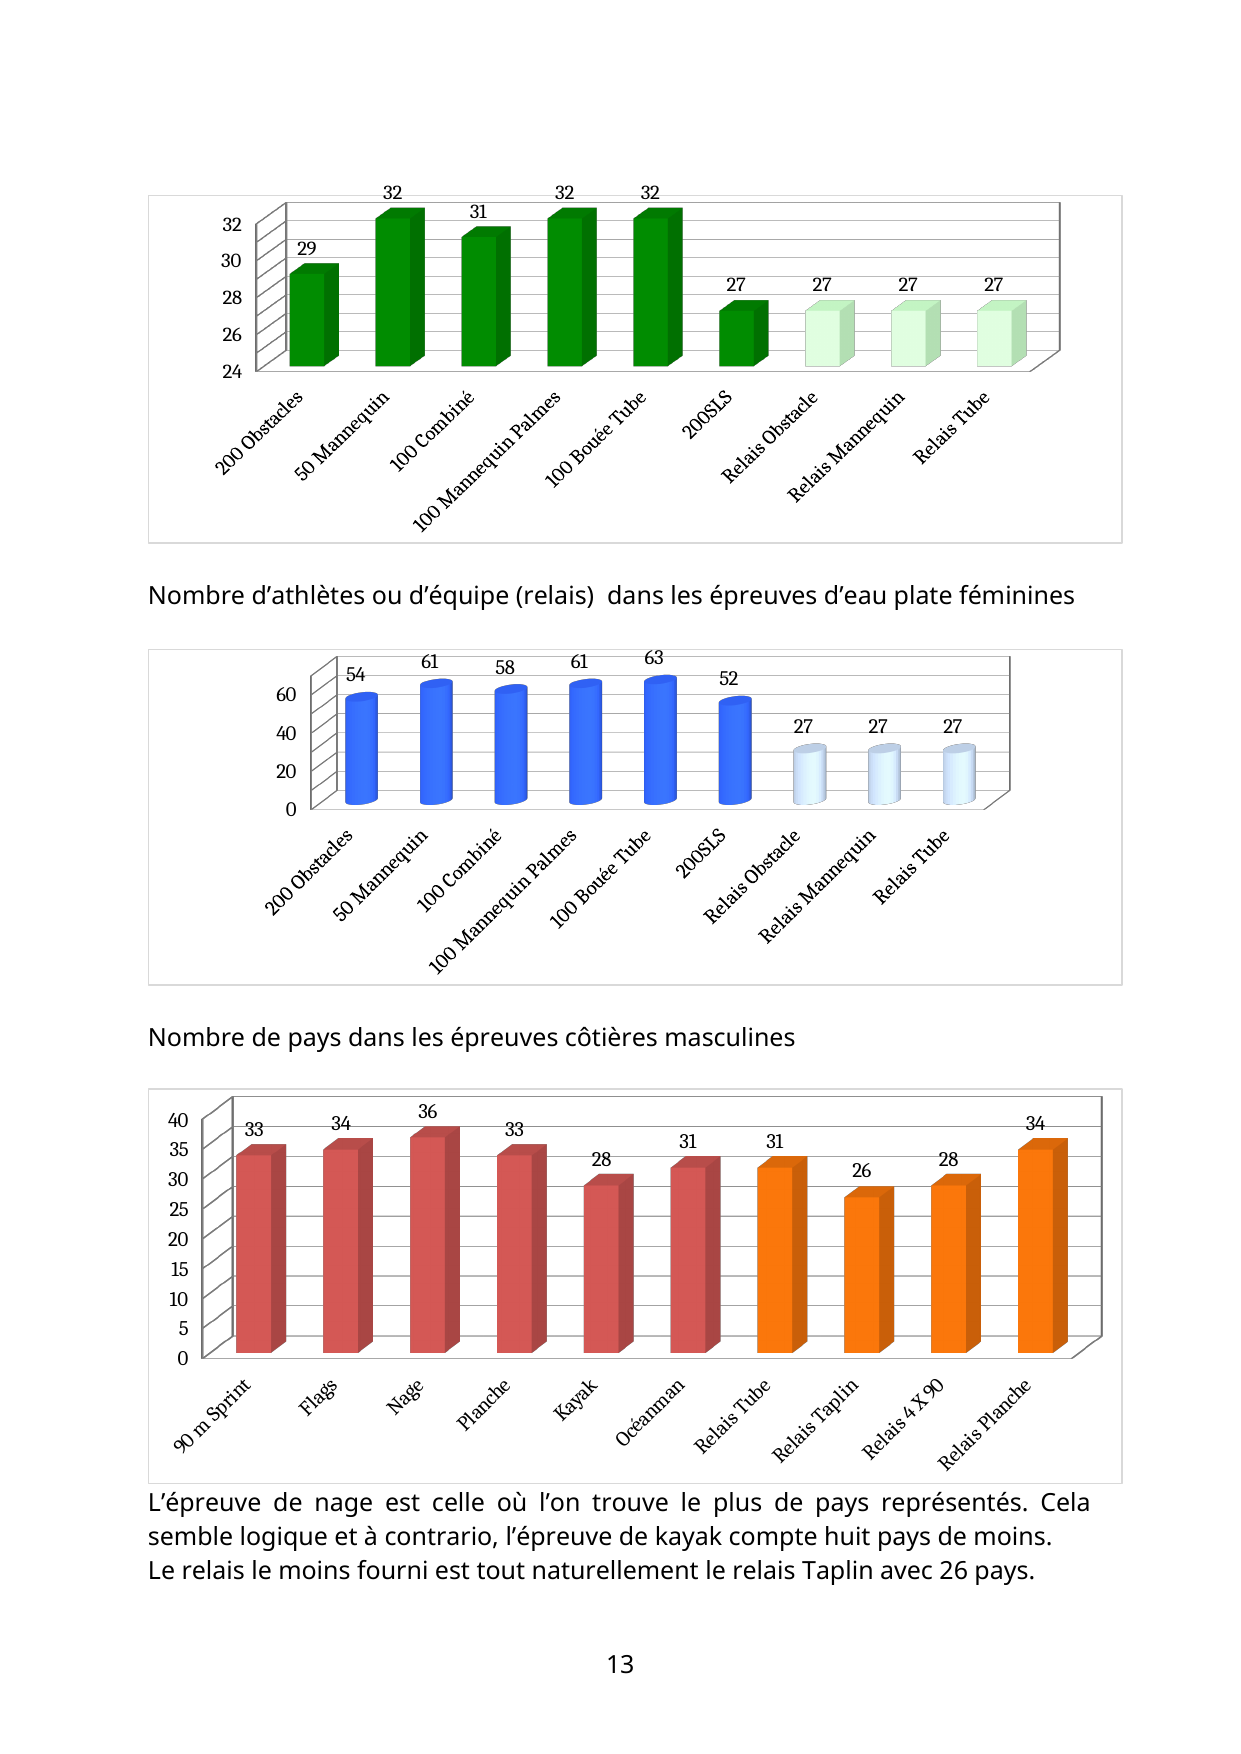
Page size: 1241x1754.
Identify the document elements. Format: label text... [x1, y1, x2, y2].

text Nombre de pays dans les épreuves côtières masculines [148, 1020, 1093, 1054]
text Le relais le moins fourni est tout naturellement le relais Taplin avec 26 pays. [148, 1553, 1093, 1587]
text L’épreuve de nage est celle où l’on trouve le plus de pays représentés. Cela semble logique et à contrario, l’épreuve de kayak compte huit pays de moins. [148, 1484, 1093, 1553]
text Nombre d’athlètes ou d’équipe (relais) dans les épreuves d’eau plate féminines [148, 578, 1093, 612]
